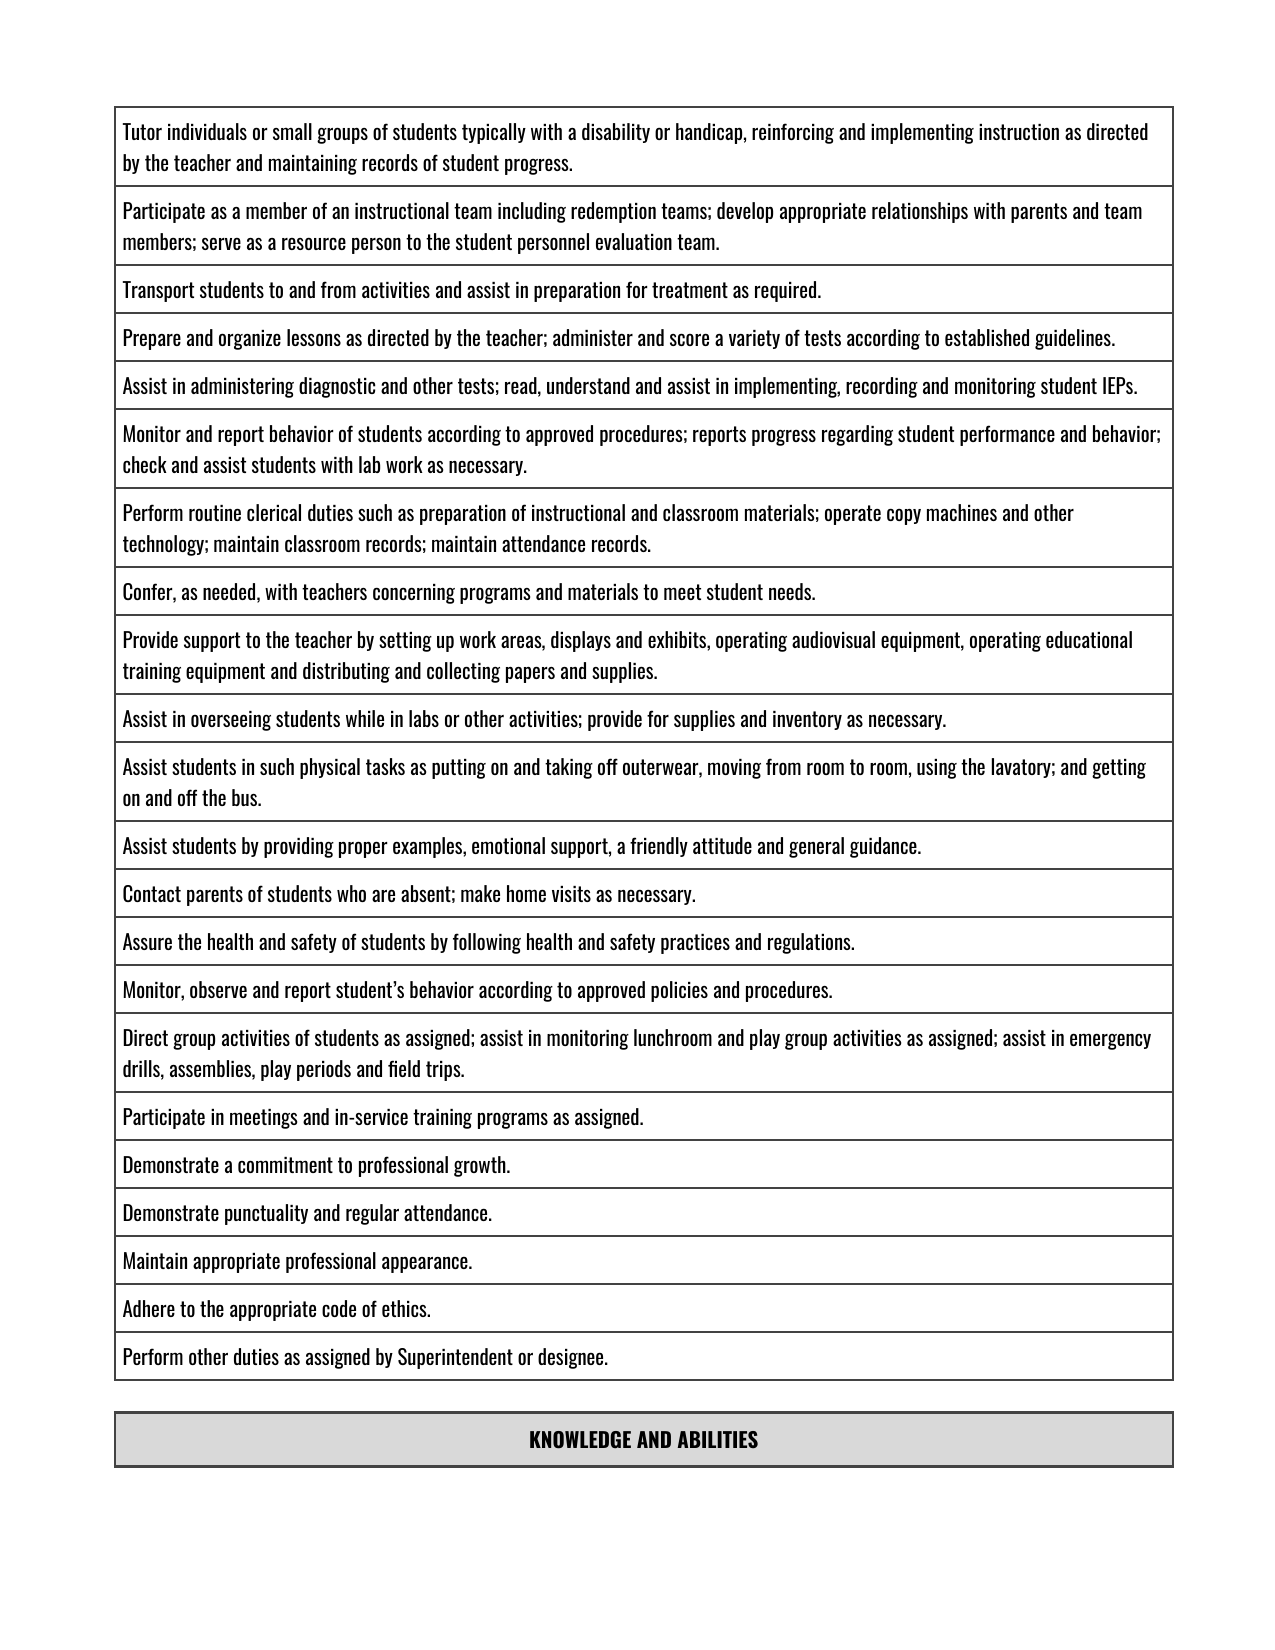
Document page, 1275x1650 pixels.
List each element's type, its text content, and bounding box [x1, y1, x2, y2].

table_cell Direct group activities of students as assigned; assist in monitoring lunchroom and play group activities as assigned; assist in emergency drills, assemblies, play periods and field trips. [116, 1014, 1172, 1091]
table_cell Monitor and report behavior of students according to approved procedures; reports progress regarding student performance and behavior; check and assist students with lab work as necessary. [116, 410, 1172, 487]
table_cell Monitor, observe and report student’s behavior according to approved policies and procedures. [116, 966, 1172, 1012]
table_cell Participate as a member of an instructional team including redemption teams; develop appropriate relationships with parents and team members; serve as a resource person to the student personnel evaluation team. [116, 187, 1172, 264]
table_cell Assure the health and safety of students by following health and safety practices and regulations. [116, 918, 1172, 964]
table_cell Participate in meetings and in-service training programs as assigned. [116, 1093, 1172, 1139]
table_cell Maintain appropriate professional appearance. [116, 1237, 1172, 1283]
table_cell Assist students by providing proper examples, emotional support, a friendly attitude and general guidance. [116, 822, 1172, 868]
table_cell Assist in overseeing students while in labs or other activities; provide for supplies and inventory as necessary. [116, 695, 1172, 741]
table_cell Contact parents of students who are absent; make home visits as necessary. [116, 870, 1172, 916]
table_cell Assist students in such physical tasks as putting on and taking off outerwear, moving from room to room, using the lavatory; and getting on and off the bus. [116, 743, 1172, 820]
table_cell Adhere to the appropriate code of ethics. [116, 1285, 1172, 1331]
table_cell Prepare and organize lessons as directed by the teacher; administer and score a variety of tests according to established guidelines. [116, 314, 1172, 360]
table_cell Perform routine clerical duties such as preparation of instructional and classroom materials; operate copy machines and other technology; maintain classroom records; maintain attendance records. [116, 489, 1172, 566]
table_cell Assist in administering diagnostic and other tests; read, understand and assist in implementing, recording and monitoring student IEPs. [116, 362, 1172, 408]
table_header KNOWLEDGE AND ABILITIES [116, 1414, 1172, 1465]
table_cell Provide support to the teacher by setting up work areas, displays and exhibits, operating audiovisual equipment, operating educational training equipment and distributing and collecting papers and supplies. [116, 616, 1172, 693]
table_cell Demonstrate punctuality and regular attendance. [116, 1189, 1172, 1235]
table_cell Demonstrate a commitment to professional growth. [116, 1141, 1172, 1187]
table_cell Transport students to and from activities and assist in preparation for treatment as required. [116, 266, 1172, 312]
table_cell Confer, as needed, with teachers concerning programs and materials to meet student needs. [116, 568, 1172, 614]
table_cell Tutor individuals or small groups of students typically with a disability or handicap, reinforcing and implementing instruction as directed by the teacher and maintaining records of student progress. [116, 108, 1172, 185]
table_cell Perform other duties as assigned by Superintendent or designee. [116, 1333, 1172, 1379]
